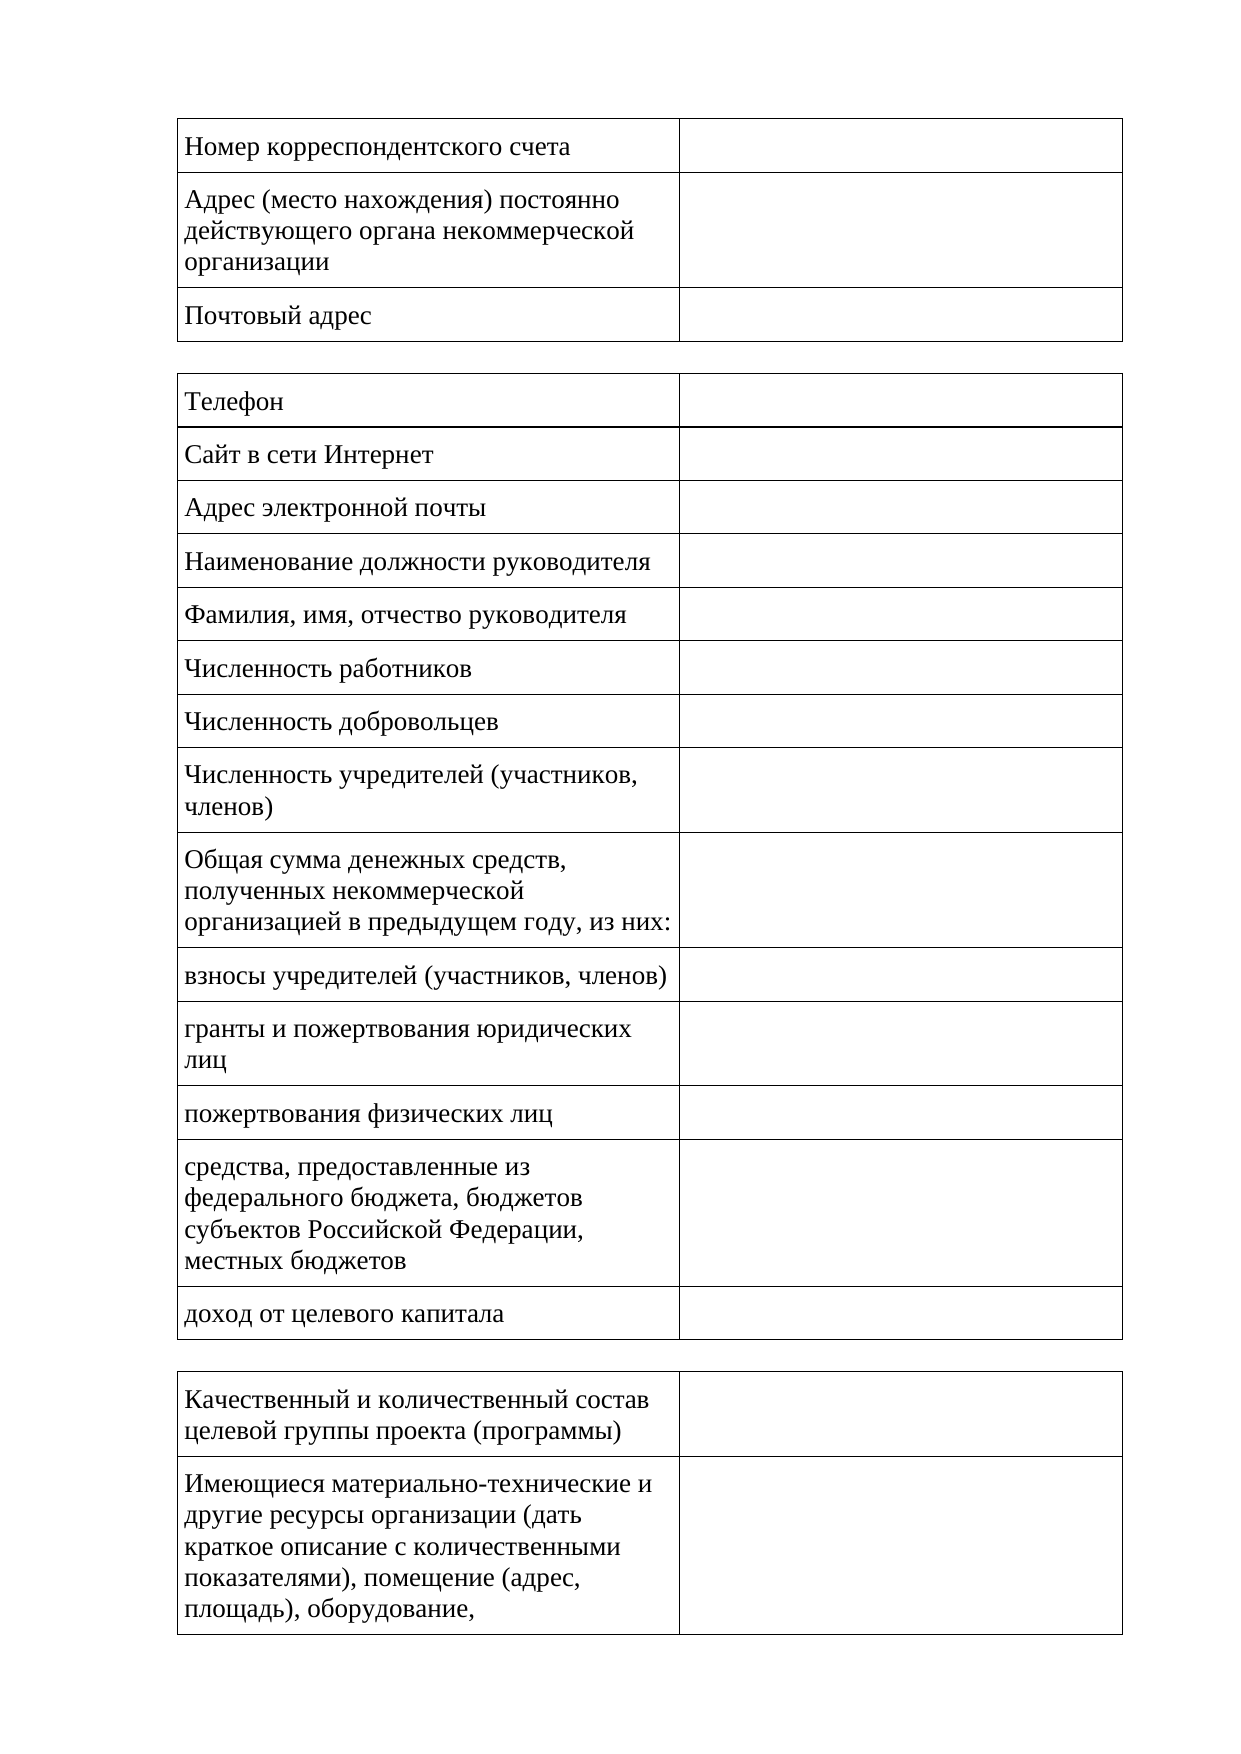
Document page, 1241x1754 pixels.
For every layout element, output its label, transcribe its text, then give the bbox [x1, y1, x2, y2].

table_cell [680, 1457, 1122, 1634]
table_cell Адрес электронной почты [178, 481, 679, 533]
table_cell средства, предоставленные из федерального бюджета, бюджетов субъектов Российской Федерации, местных бюджетов [178, 1140, 679, 1286]
table_cell [680, 588, 1122, 640]
table_cell [680, 833, 1122, 947]
table_cell Общая сумма денежных средств, полученных некоммерческой организацией в предыдущем году, из них: [178, 833, 679, 947]
table_cell Почтовый адрес [178, 288, 679, 341]
table_cell [680, 534, 1122, 587]
table_cell [680, 1287, 1122, 1339]
table_cell гранты и пожертвования юридических лиц [178, 1002, 679, 1085]
table_cell [680, 1140, 1122, 1286]
table_cell Численность работников [178, 641, 679, 693]
table_cell взносы учредителей (участников, членов) [178, 948, 679, 1001]
table_header Телефон [178, 374, 679, 426]
table_cell [680, 119, 1122, 172]
table_cell [680, 948, 1122, 1001]
table_cell [680, 748, 1122, 832]
table_cell Номер корреспондентского счета [178, 119, 679, 172]
table_cell Фамилия, имя, отчество руководителя [178, 588, 679, 640]
table_header Качественный и количественный состав целевой группы проекта (программы) [178, 1372, 679, 1456]
table_cell Численность добровольцев [178, 695, 679, 747]
table_cell [680, 1086, 1122, 1139]
table_header [680, 1372, 1122, 1456]
table_cell [680, 695, 1122, 747]
table_header [680, 374, 1122, 426]
table_cell [680, 641, 1122, 693]
table_cell [680, 428, 1122, 480]
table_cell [178, 1457, 679, 1634]
table_cell [680, 173, 1122, 287]
table_cell Наименование должности руководителя [178, 534, 679, 587]
table_cell Сайт в сети Интернет [178, 428, 679, 480]
table_cell [680, 481, 1122, 533]
table_cell [680, 1002, 1122, 1085]
table_cell [680, 288, 1122, 341]
table_cell Численность учредителей (участников, членов) [178, 748, 679, 832]
table_cell пожертвования физических лиц [178, 1086, 679, 1139]
table_cell доход от целевого капитала [178, 1287, 679, 1339]
table_cell Адрес (место нахождения) постоянно действующего органа некоммерческой организации [178, 173, 679, 287]
